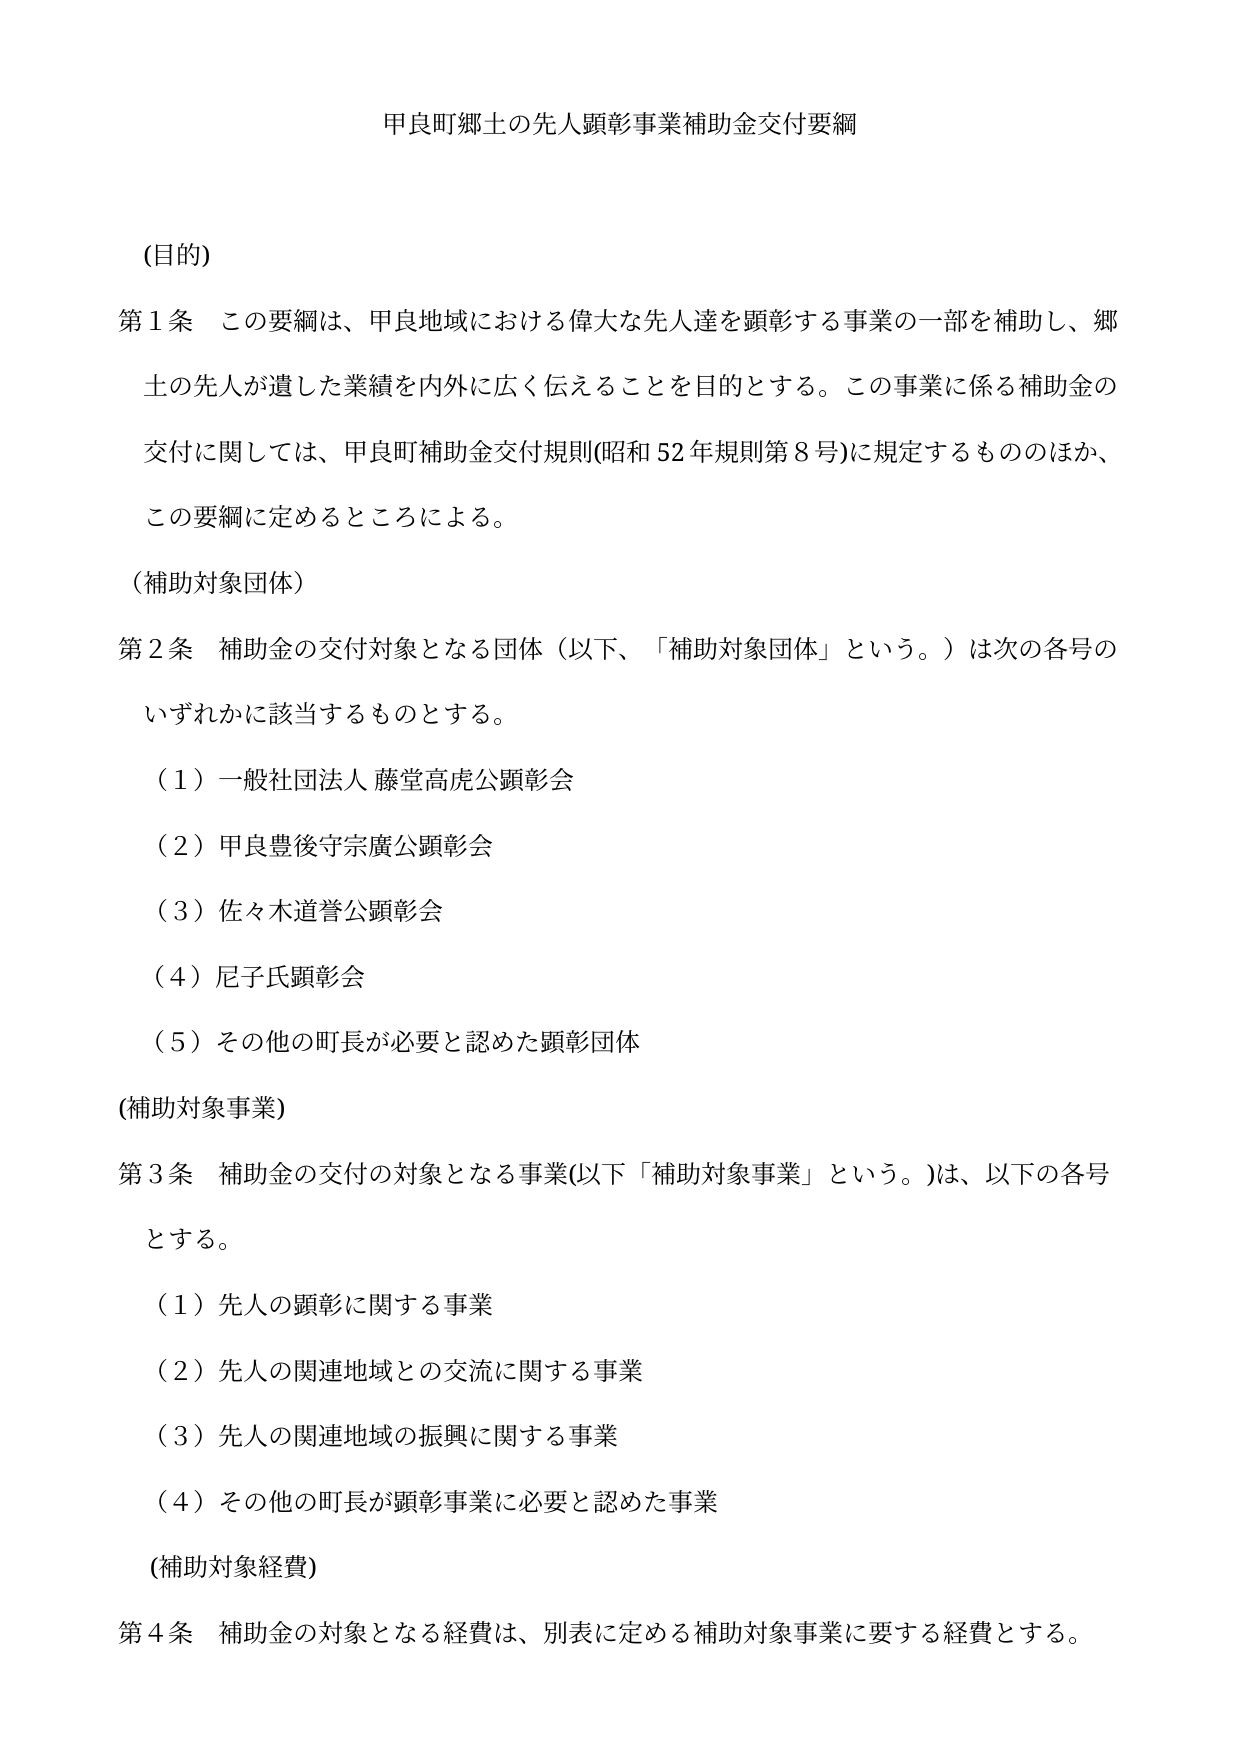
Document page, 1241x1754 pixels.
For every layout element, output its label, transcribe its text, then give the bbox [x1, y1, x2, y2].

text (補助対象経費) [143, 1533, 1122, 1599]
text (目的) [143, 221, 1122, 286]
text 第１条 この要綱は、甲良地域における偉大な先人達を顕彰する事業の一部を補助し、郷土の先人が遺した業績を内外に広く伝えることを目的とする。この事業に係る補助金の交付に関しては、甲良町補助金交付規則(昭和52年規則第８号)に規定するもののほか、この要綱に定めるところによる。 [118, 286, 1122, 549]
text 甲良町郷土の先人顕彰事業補助金交付要綱 [118, 89, 1122, 155]
text 第３条 補助金の交付の対象となる事業(以下「補助対象事業」という。)は、以下の各号とする。 [118, 1139, 1122, 1271]
text （４）尼子氏顕彰会 [140, 943, 1122, 1008]
text （３）先人の関連地域の振興に関する事業 [118, 1402, 1122, 1468]
text （３）佐々木道誉公顕彰会 [118, 877, 1122, 943]
text （補助対象団体） [118, 549, 1122, 614]
text （４）その他の町長が顕彰事業に必要と認めた事業 [118, 1468, 1122, 1533]
text （１）先人の顕彰に関する事業 [118, 1271, 1122, 1336]
text 第２条 補助金の交付対象となる団体（以下、「補助対象団体」という。）は次の各号のいずれかに該当するものとする。 [118, 614, 1122, 746]
text （１）一般社団法人 藤堂高虎公顕彰会 [118, 746, 1122, 811]
text （２）甲良豊後守宗廣公顕彰会 [118, 811, 1122, 877]
text （２）先人の関連地域との交流に関する事業 [118, 1336, 1122, 1402]
text (補助対象事業) [118, 1074, 1122, 1139]
text （５）その他の町長が必要と認めた顕彰団体 [140, 1008, 1122, 1074]
text 第４条 補助金の対象となる経費は、別表に定める補助対象事業に要する経費とする。 [118, 1599, 1122, 1664]
